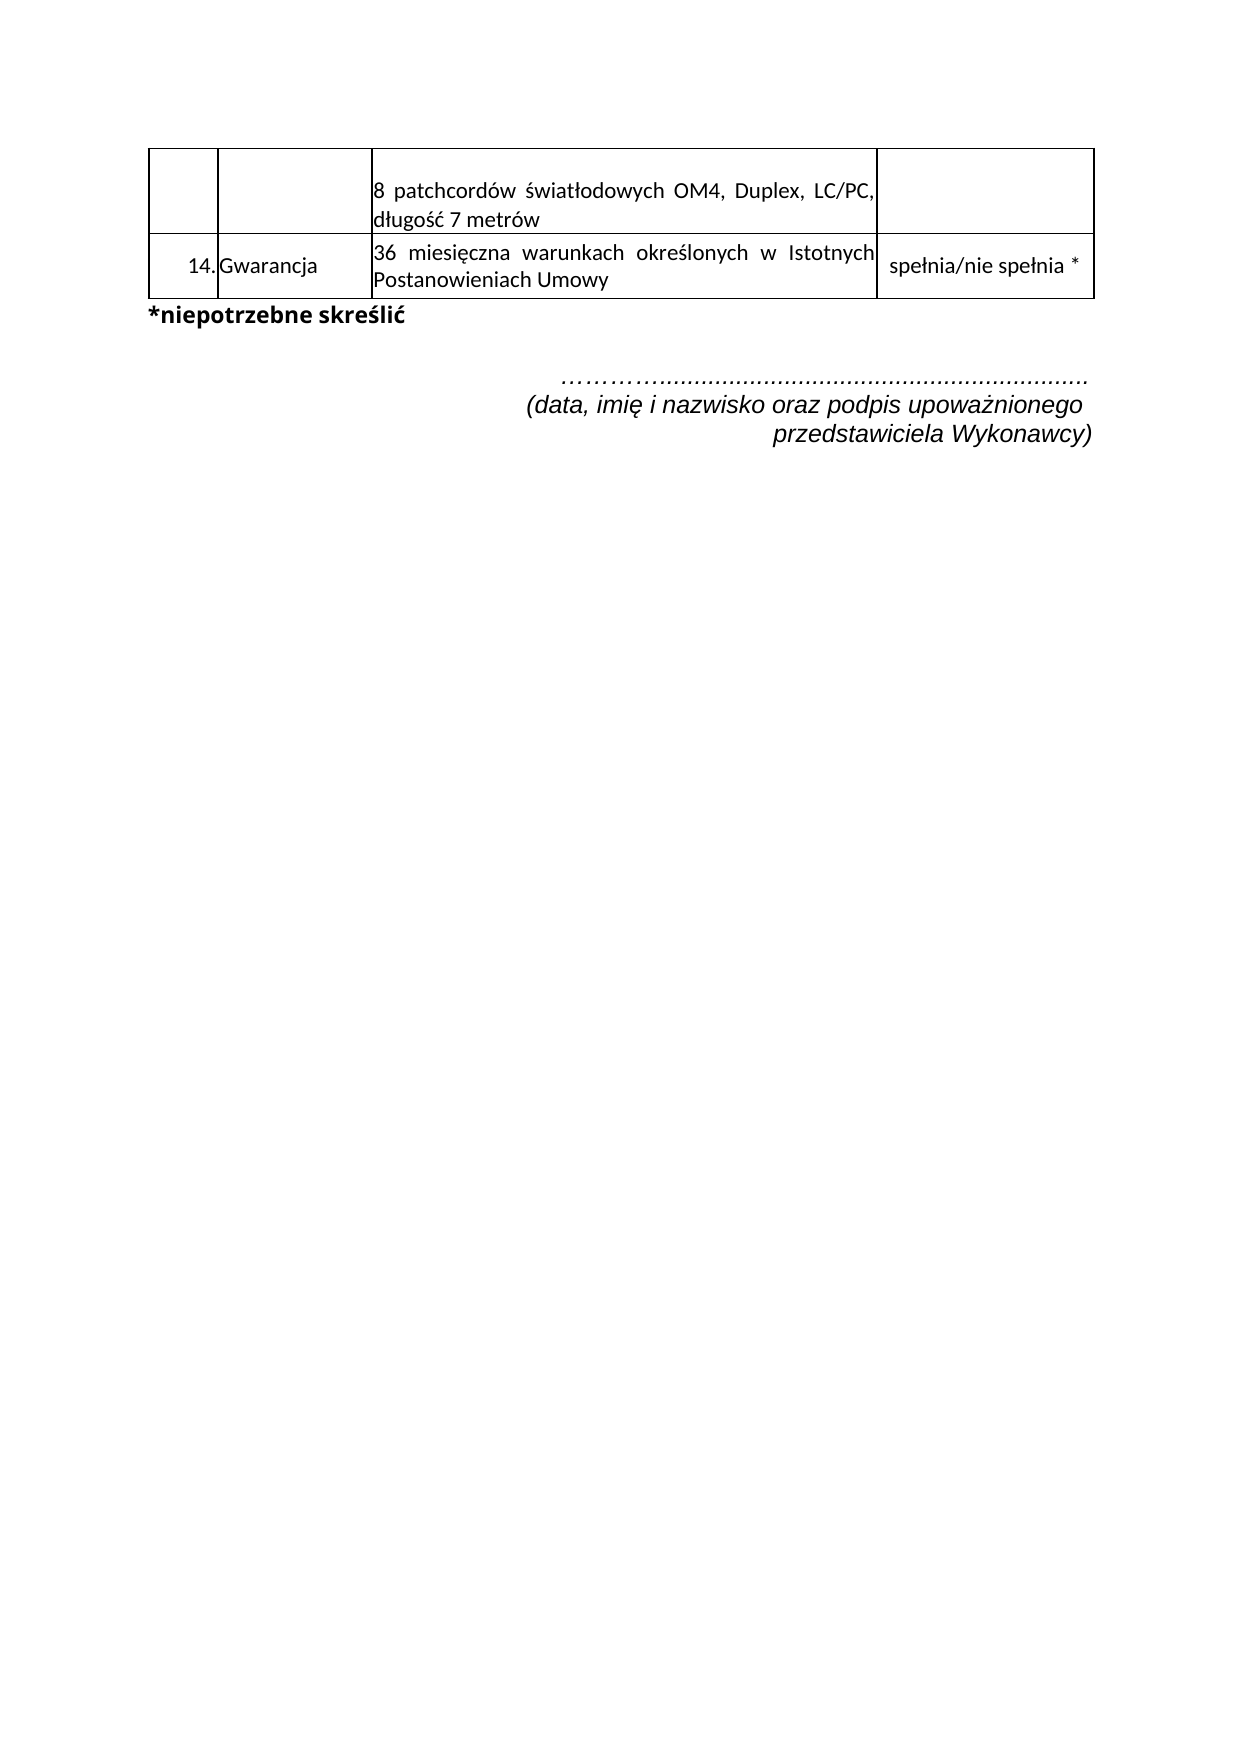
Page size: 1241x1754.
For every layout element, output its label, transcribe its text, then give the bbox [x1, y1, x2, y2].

text ………….............................................................. [148, 361, 1093, 390]
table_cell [373, 149, 876, 233]
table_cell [219, 149, 371, 233]
table_cell 36 miesięczna warunkach określonych w Istotnych Postanowieniach Umowy [373, 234, 876, 297]
table_cell spełnia/nie spełnia * [878, 234, 1093, 297]
table_cell Gwarancja [219, 234, 371, 297]
table_cell [150, 149, 217, 233]
text (data, imię i nazwisko oraz podpis upoważnionego przedstawiciela Wykonawcy) [148, 390, 1093, 447]
table_cell [150, 234, 217, 297]
text *niepotrzebne skreślić [148, 299, 1093, 330]
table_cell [878, 149, 1093, 233]
